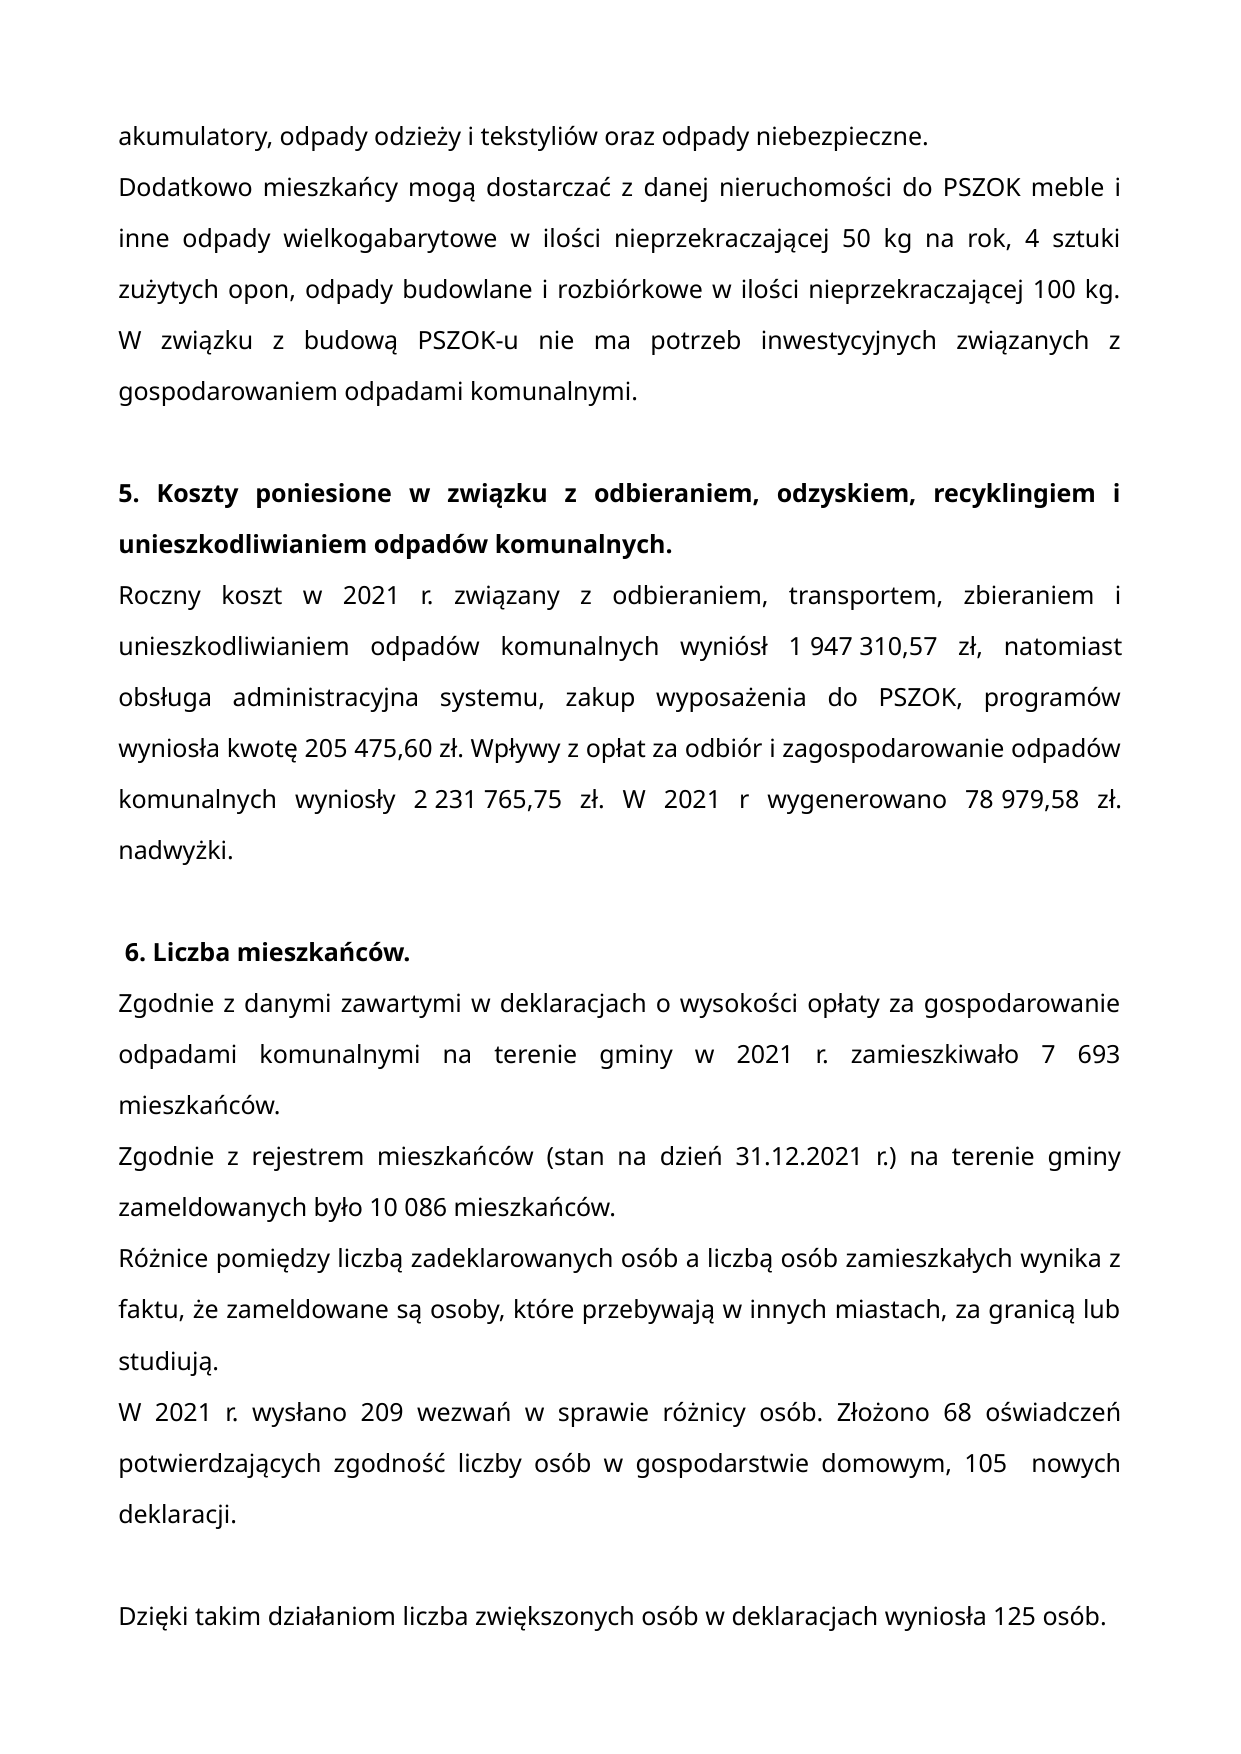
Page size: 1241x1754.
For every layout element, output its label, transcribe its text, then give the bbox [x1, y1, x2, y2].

text Różnice pomiędzy liczbą zadeklarowanych osób a liczbą osób zamieszkałych wynika z faktu, że zameldowane są osoby, które przebywają w innych miastach, za granicą lub studiują. [118, 1241, 1122, 1377]
text Roczny koszt w 2021 r. związany z odbieraniem, transportem, zbieraniem i unieszkodliwianiem odpadów komunalnych wyniósł 1 947 310,57 zł, natomiast obsługa administracyjna systemu, zakup wyposażenia do PSZOK, programów wyniosła kwotę 205 475,60 zł. Wpływy z opłat za odbiór i zagospodarowanie odpadów komunalnych wyniosły 2 231 765,75 zł. W 2021 r wygenerowano 78 979,58 zł. nadwyżki. [118, 577, 1122, 867]
text Dzięki takim działaniom liczba zwiększonych osób w deklaracjach wyniosła 125 osób. [118, 1598, 1122, 1632]
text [118, 118, 1122, 152]
text 6. Liczba mieszkańców. [118, 935, 1122, 969]
text Dodatkowo mieszkańcy mogą dostarczać z danej nieruchomości do PSZOK meble i inne odpady wielkogabarytowe w ilości nieprzekraczającej 50 kg na rok, 4 sztuki zużytych opon, odpady budowlane i rozbiórkowe w ilości nieprzekraczającej 100 kg. W związku z budową PSZOK-u nie ma potrzeb inwestycyjnych związanych z gospodarowaniem odpadami komunalnymi. [118, 169, 1122, 407]
text Zgodnie z danymi zawartymi w deklaracjach o wysokości opłaty za gospodarowanie odpadami komunalnymi na terenie gminy w 2021 r. zamieszkiwało 7 693 mieszkańców. [118, 986, 1122, 1122]
text 5. Koszty poniesione w związku z odbieraniem, odzyskiem, recyklingiem i unieszkodliwianiem odpadów komunalnych. [118, 475, 1122, 561]
text Zgodnie z rejestrem mieszkańców (stan na dzień 31.12.2021 r.) na terenie gminy zameldowanych było 10 086 mieszkańców. [118, 1139, 1122, 1224]
text W 2021 r. wysłano 209 wezwań w sprawie różnicy osób. Złożono 68 oświadczeń potwierdzających zgodność liczby osób w gospodarstwie domowym, 105 nowych deklaracji. [118, 1394, 1122, 1530]
